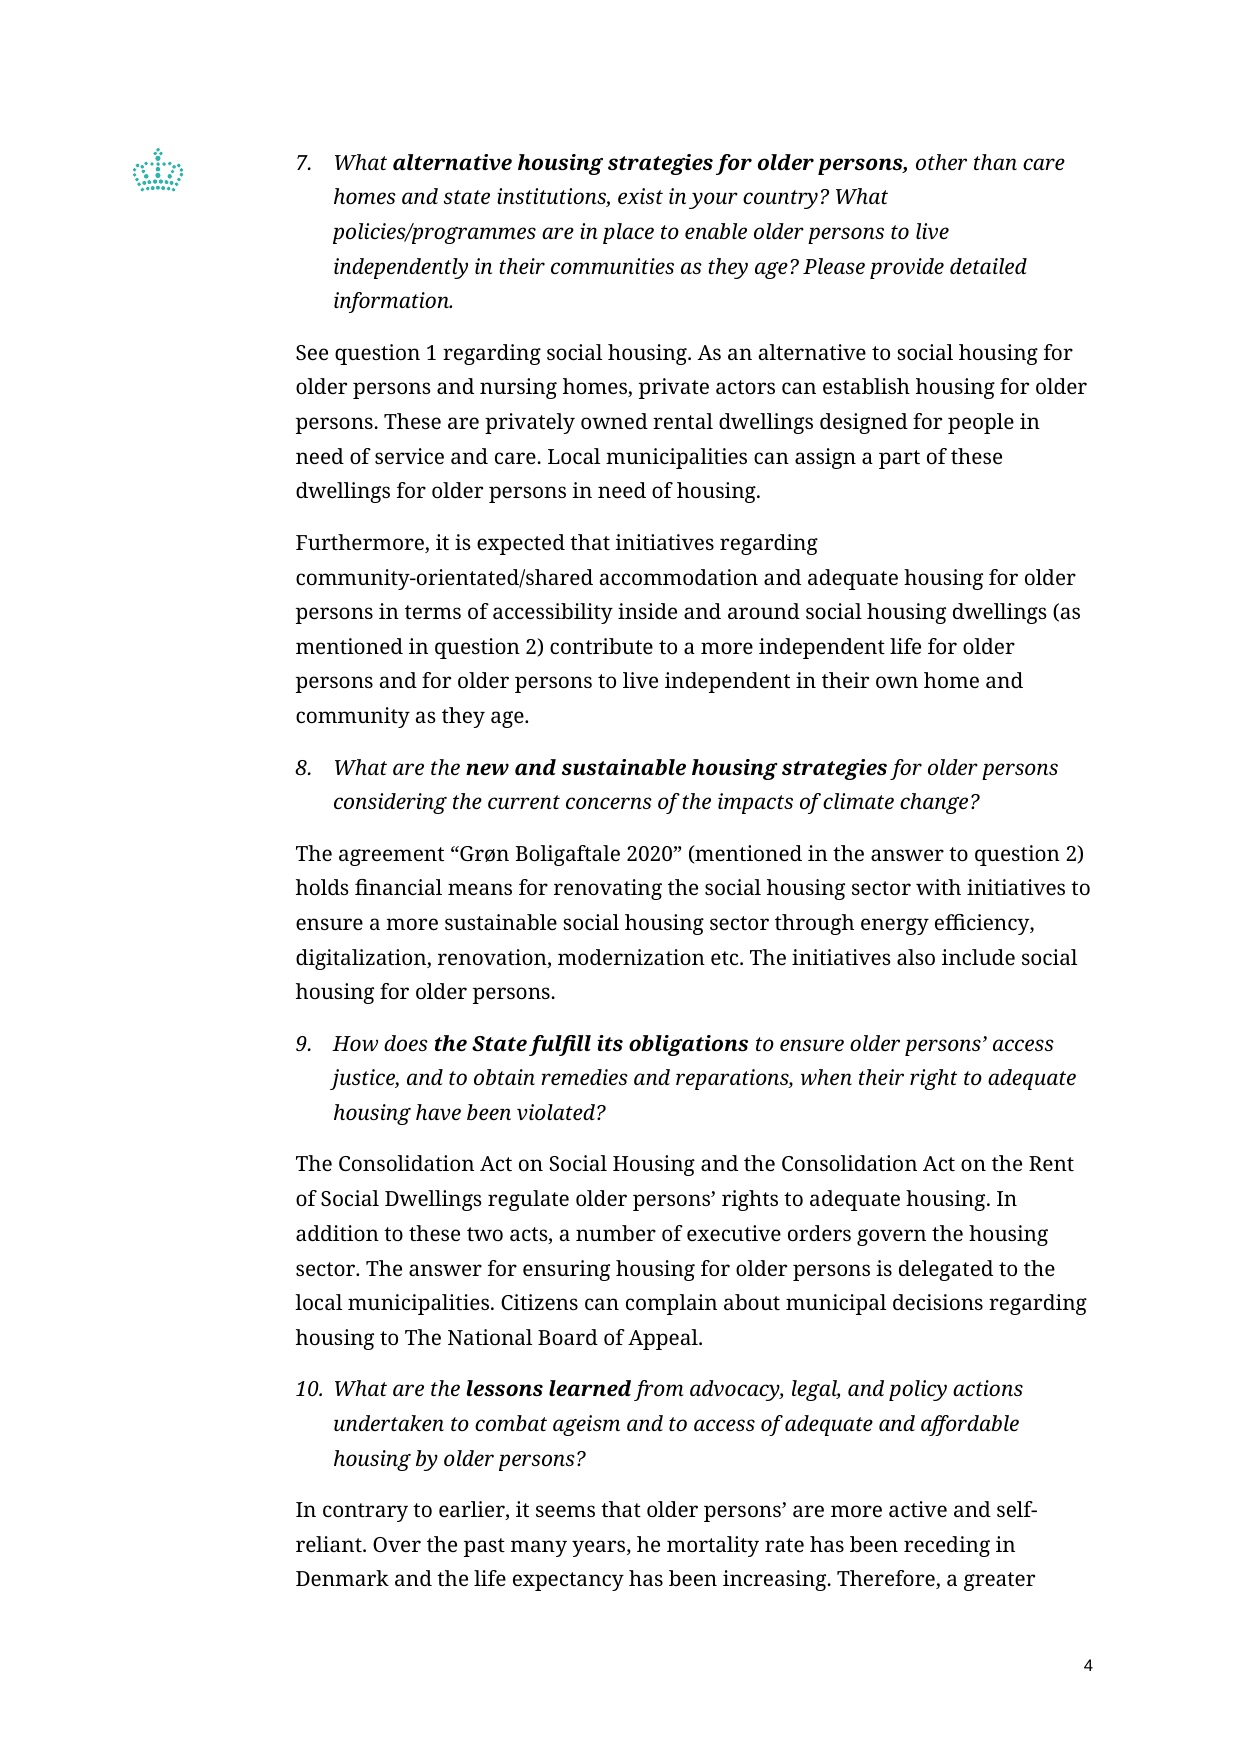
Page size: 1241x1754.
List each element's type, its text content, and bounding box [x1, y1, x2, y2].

text The Consolidation Act on Social Housing and the Consolidation Act on the Rent of Social Dwellings regulate older persons’ rights to adequate housing. In addition to these two acts, a number of executive orders govern the housing sector. The answer for ensuring housing for older persons is delegated to the local municipalities. Citizens can complain about municipal decisions regarding housing to The National Board of Appeal. [295, 1149, 1092, 1351]
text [295, 1495, 1092, 1593]
list How does the State fulfill its obligations to ensure older persons’ access justice, and to obtain remedies and reparations, when their right to adequate housing have been violated? [295, 1029, 1092, 1127]
list What alternative housing strategies for older persons, other than care homes and state institutions, exist in your country? What policies/programmes are in place to enable older persons to live independently in their communities as they age? Please provide detailed information. [295, 148, 1092, 315]
list What are the new and sustainable housing strategies for older persons considering the current concerns of the impacts of climate change? [295, 753, 1092, 816]
list What are the lessons learned from advocacy, legal, and policy actions undertaken to combat ageism and to access of adequate and affordable housing by older persons? [295, 1374, 1092, 1472]
text The agreement “Grøn Boligaftale 2020” (mentioned in the answer to question 2) holds financial means for renovating the social housing sector with initiatives to ensure a more sustainable social housing sector through energy efficiency, digitalization, renovation, modernization etc. The initiatives also include social housing for older persons. [295, 839, 1092, 1006]
text Furthermore, it is expected that initiatives regarding community-orientated/shared accommodation and adequate housing for older persons in terms of accessibility inside and around social housing dwellings (as mentioned in question 2) contribute to a more independent life for older persons and for older persons to live independent in their own home and community as they age. [295, 528, 1092, 730]
text See question 1 regarding social housing. As an alternative to social housing for older persons and nursing homes, private actors can establish housing for older persons. These are privately owned rental dwellings designed for people in need of service and care. Local municipalities can assign a part of these dwellings for older persons in need of housing. [295, 338, 1092, 505]
